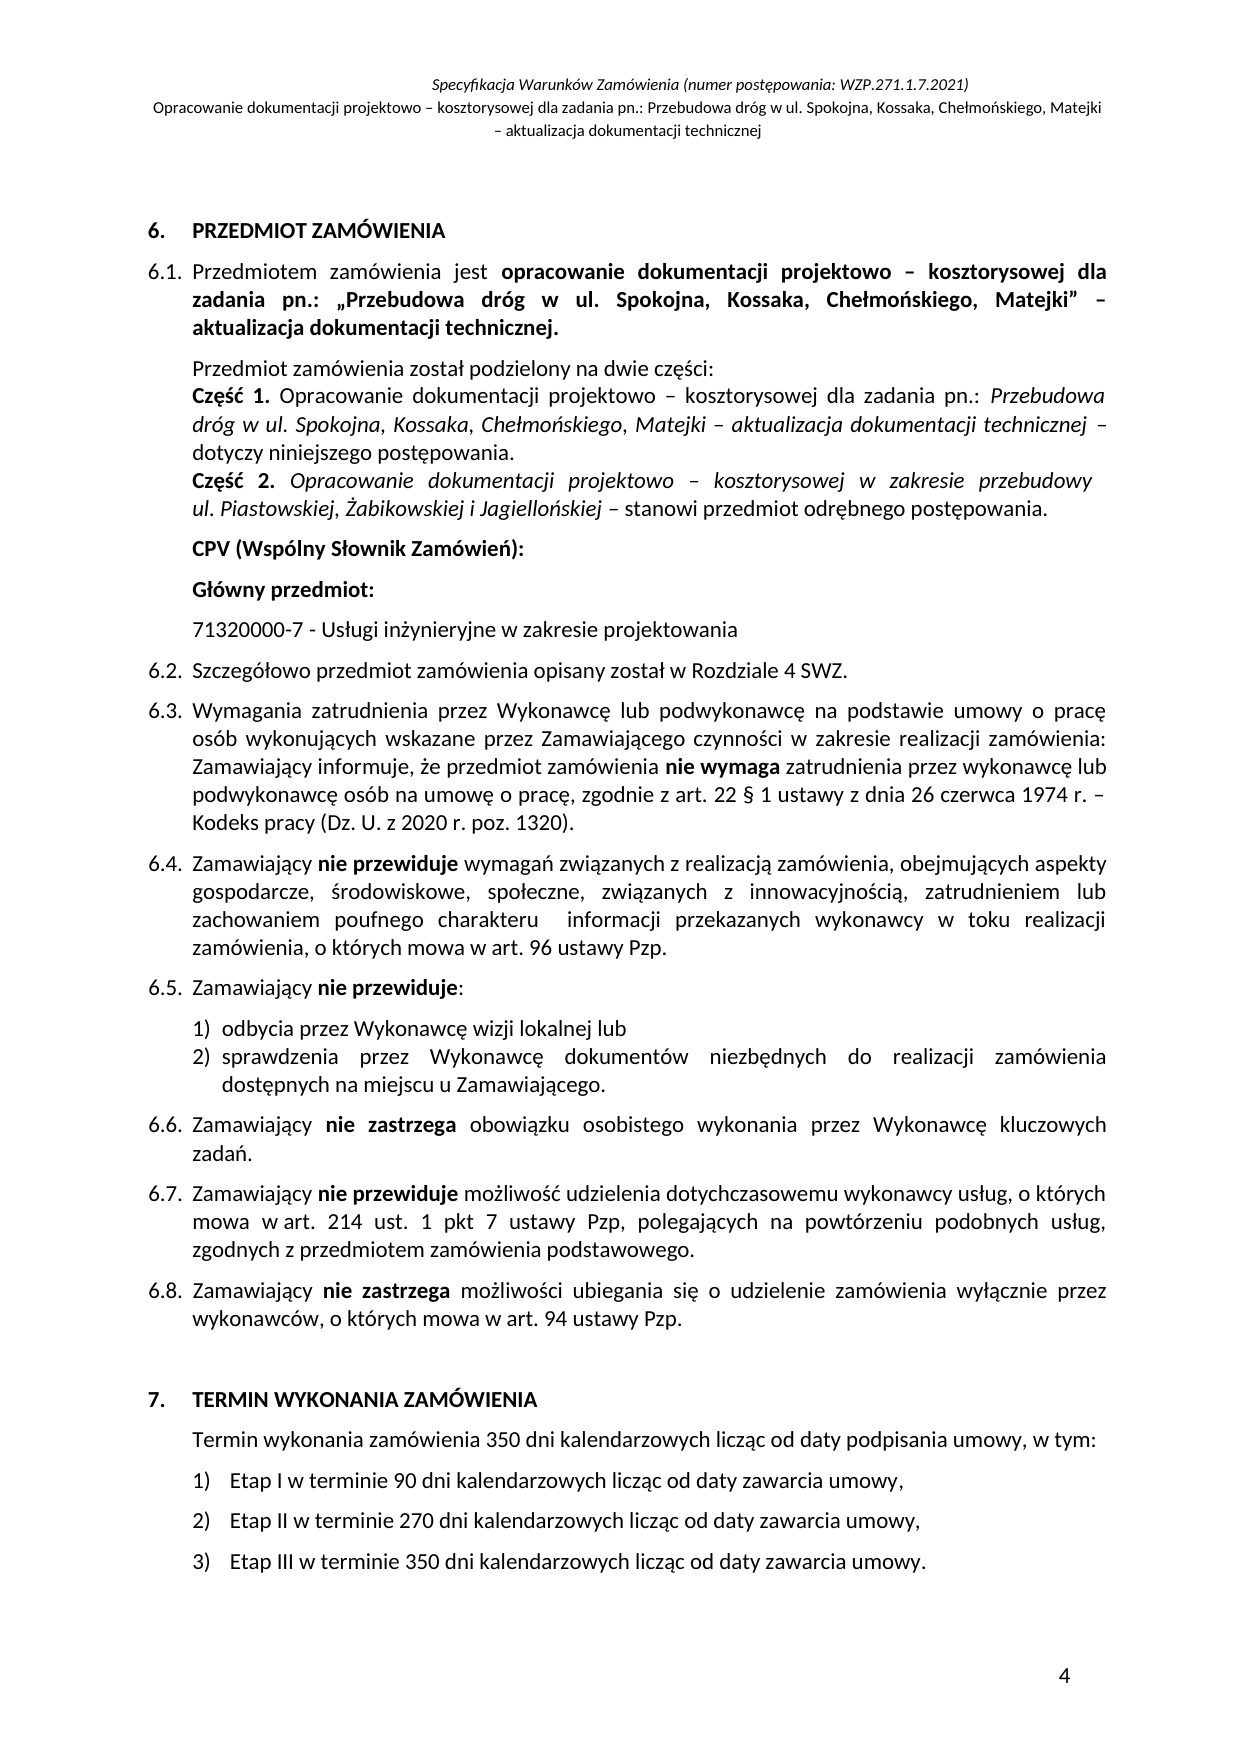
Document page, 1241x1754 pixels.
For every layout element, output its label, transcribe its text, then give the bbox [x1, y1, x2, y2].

text Termin wykonania zamówienia 350 dni kalendarzowych licząc od daty podpisania umowy, w tym: [192, 1425, 1107, 1453]
text Część 2. Opracowanie dokumentacji projektowo – kosztorysowej w zakresie przebudowy ul. Piastowskiej, Żabikowskiej i Jagiellońskiej – stanowi przedmiot odrębnego postępowania. [192, 466, 1107, 522]
text 6.8. Zamawiający nie zastrzega możliwości ubiegania się o udzielenie zamówienia wyłącznie przez wykonawców, o których mowa w art. 94 ustawy Pzp. [148, 1276, 1107, 1332]
text 71320000-7 - Usługi inżynieryjne w zakresie projektowania [192, 615, 1107, 643]
text Przedmiot zamówienia został podzielony na dwie części: [192, 354, 1107, 382]
text 6.6. Zamawiający nie zastrzega obowiązku osobistego wykonania przez Wykonawcę kluczowych zadań. [148, 1111, 1107, 1167]
text 6.2. Szczegółowo przedmiot zamówienia opisany został w Rozdziale 4 SWZ. [148, 656, 1107, 684]
text 6.1. Przedmiotem zamówienia jest opracowanie dokumentacji projektowo – kosztorysowej dla zadania pn.: „Przebudowa dróg w ul. Spokojna, Kossaka, Chełmońskiego, Matejki” – aktualizacja dokumentacji technicznej. [148, 257, 1107, 341]
text Główny przedmiot: [192, 575, 1107, 603]
text Część 1. Opracowanie dokumentacji projektowo – kosztorysowej dla zadania pn.: Przebudowa dróg w ul. Spokojna, Kossaka, Chełmońskiego, Matejki – aktualizacja dokumentacji technicznej – dotyczy niniejszego postępowania. [192, 382, 1107, 466]
list odbycia przez Wykonawcę wizji lokalnej lub [192, 1014, 1107, 1042]
text 6. PRZEDMIOT ZAMÓWIENIA [148, 217, 1107, 244]
text 6.7. Zamawiający nie przewiduje możliwość udzielenia dotychczasowemu wykonawcy usług, o których mowa w art. 214 ust. 1 pkt 7 ustawy Pzp, polegających na powtórzeniu podobnych usług, zgodnych z przedmiotem zamówienia podstawowego. [148, 1179, 1107, 1263]
text CPV (Wspólny Słownik Zamówień): [192, 534, 1107, 562]
list Etap I w terminie 90 dni kalendarzowych licząc od daty zawarcia umowy, [192, 1466, 1107, 1494]
list Etap II w terminie 270 dni kalendarzowych licząc od daty zawarcia umowy, [192, 1506, 1107, 1534]
text 6.4. Zamawiający nie przewiduje wymagań związanych z realizacją zamówienia, obejmujących aspekty gospodarcze, środowiskowe, społeczne, związanych z innowacyjnością, zatrudnieniem lub zachowaniem poufnego charakteru informacji przekazanych wykonawcy w toku realizacji zamówienia, o których mowa w art. 96 ustawy Pzp. [148, 849, 1107, 961]
text 6.5. Zamawiający nie przewiduje: [148, 973, 1107, 1002]
list Etap III w terminie 350 dni kalendarzowych licząc od daty zawarcia umowy. [192, 1547, 1107, 1575]
text 6.3. Wymagania zatrudnienia przez Wykonawcę lub podwykonawcę na podstawie umowy o pracę osób wykonujących wskazane przez Zamawiającego czynności w zakresie realizacji zamówienia: Zamawiający informuje, że przedmiot zamówienia nie wymaga zatrudnienia przez wykonawcę lub podwykonawcę osób na umowę o pracę, zgodnie z art. 22 § 1 ustawy z dnia 26 czerwca 1974 r. – Kodeks pracy (Dz. U. z 2020 r. poz. 1320). [148, 696, 1107, 836]
text 7. TERMIN WYKONANIA ZAMÓWIENIA [148, 1385, 1107, 1413]
list sprawdzenia przez Wykonawcę dokumentów niezbędnych do realizacji zamówienia dostępnych na miejscu u Zamawiającego. [192, 1042, 1107, 1098]
